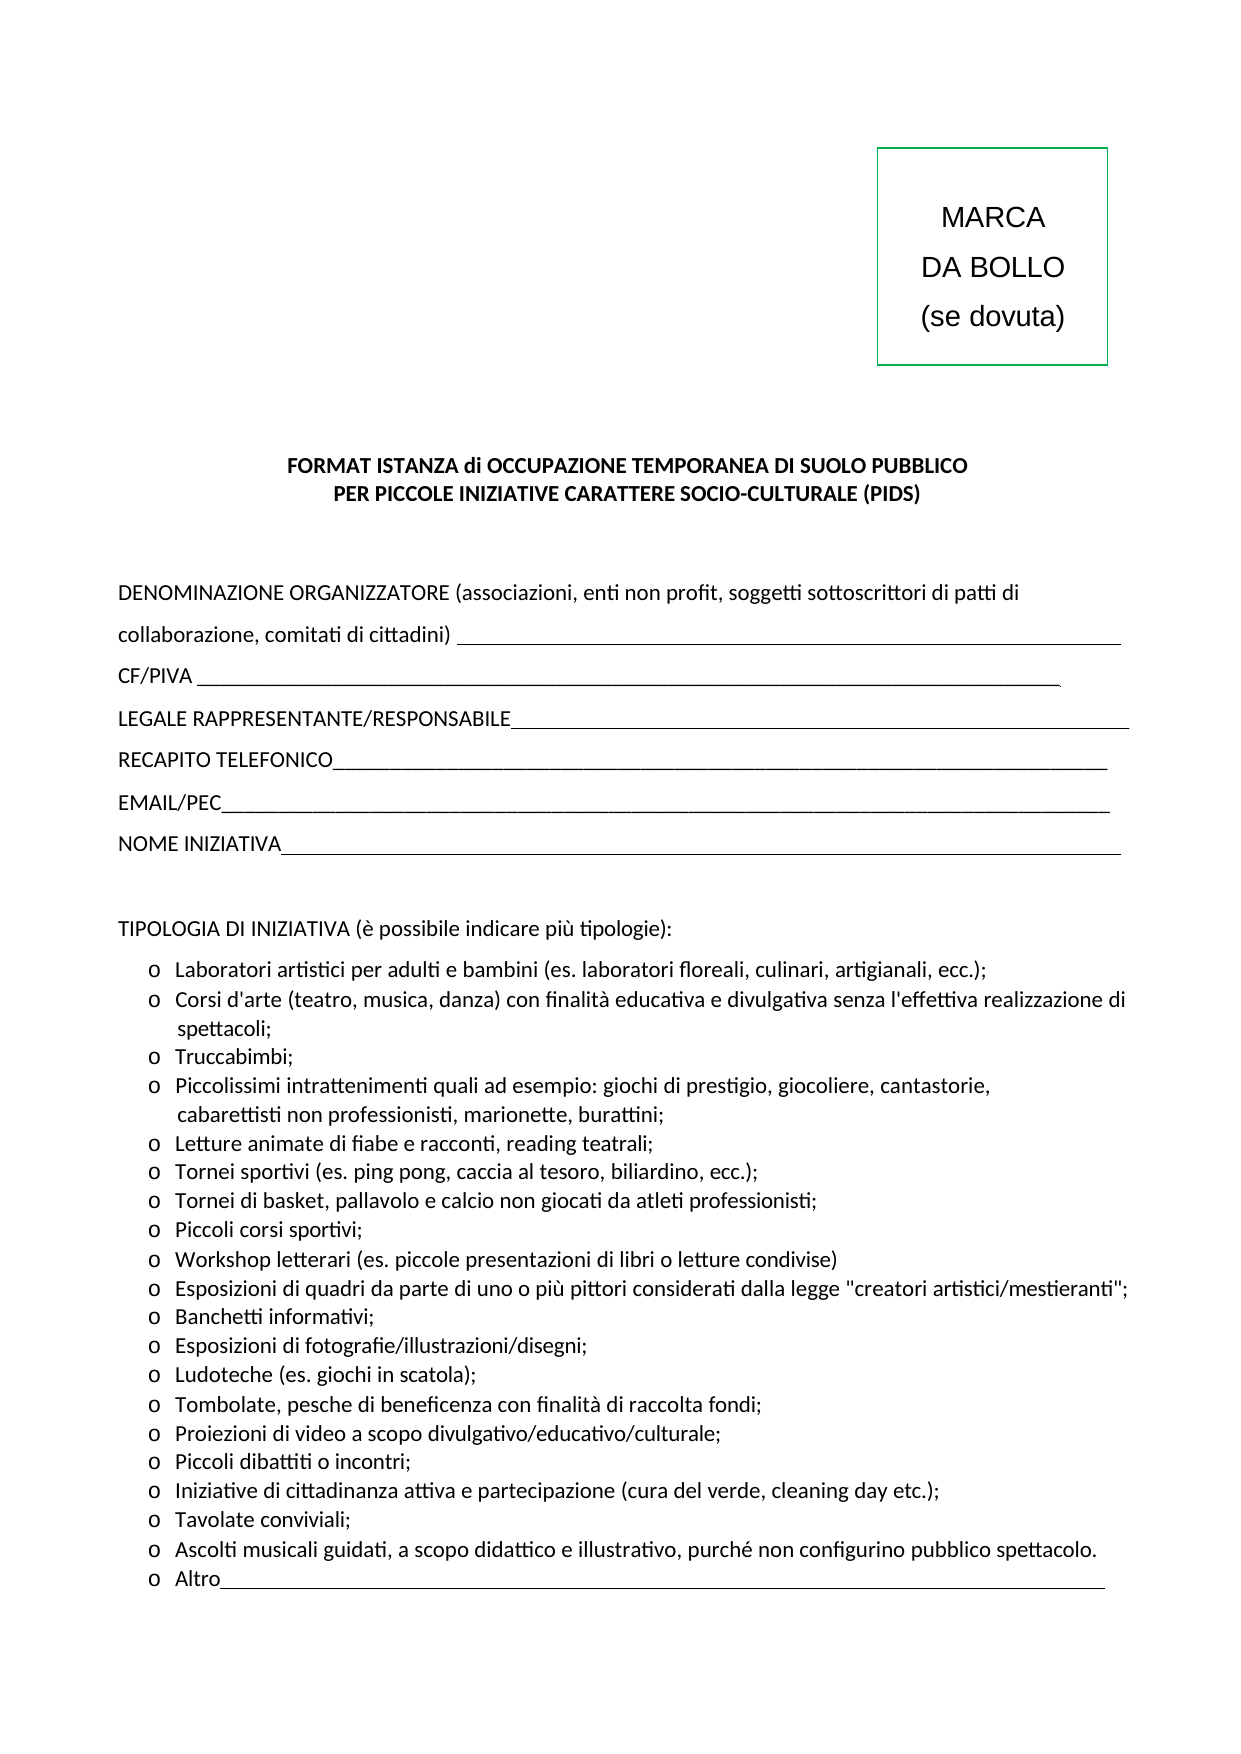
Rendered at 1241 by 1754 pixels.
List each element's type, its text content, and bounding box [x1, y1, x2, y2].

list Banchetti informativi; [147, 1302, 1144, 1331]
list Tavolate conviviali; [147, 1505, 1144, 1534]
list Esposizioni di quadri da parte di uno o più pittori considerati dalla legge "creatori artistici/mestieranti"; [147, 1273, 1144, 1302]
list Ascolti musicali guidati, a scopo didattico e illustrativo, purché non configurino pubblico spettacolo. [147, 1534, 1144, 1563]
list Piccolissimi intrattenimenti quali ad esempio: giochi di prestigio, giocoliere, cantastorie, cabarettisti non professionisti, marionette, burattini; [147, 1071, 992, 1128]
list Altro [147, 1563, 1144, 1592]
list Letture animate di fiabe e racconti, reading teatrali; [147, 1128, 1144, 1157]
list Esposizioni di fotografie/illustrazioni/disegni; [147, 1331, 1144, 1360]
list Corsi d'arte (teatro, musica, danza) con finalità educativa e divulgativa senza l'effettiva realizzazione di spettacoli; [147, 985, 1128, 1042]
list Piccoli dibattiti o incontri; [147, 1447, 1144, 1476]
list Tornei sportivi (es. ping pong, caccia al tesoro, biliardino, ecc.); [147, 1157, 1144, 1186]
text FORMAT ISTANZA di OCCUPAZIONE TEMPORANEA DI SUOLO PUBBLICO PER PICCOLE INIZIATIVE CARATTERE SOCIO-CULTURALE (PIDS) [287, 451, 998, 507]
list Piccoli corsi sportivi; [147, 1215, 1144, 1244]
list Tombolate, pesche di beneficenza con finalità di raccolta fondi; [147, 1390, 1144, 1418]
list Proiezioni di video a scopo divulgativo/educativo/culturale; [147, 1418, 1144, 1447]
list Truccabimbi; [147, 1042, 1144, 1071]
text TIPOLOGIA DI INIZIATIVA (è possibile indicare più tipologie): [118, 914, 1144, 942]
list Ludoteche (es. giochi in scatola); [147, 1360, 1144, 1389]
list Iniziative di cittadinanza attiva e partecipazione (cura del verde, cleaning day etc.); [147, 1476, 1144, 1505]
list Laboratori artistici per adulti e bambini (es. laboratori floreali, culinari, artigianali, ecc.); [147, 956, 1144, 985]
list Workshop letterari (es. piccole presentazioni di libri o letture condivise) [147, 1244, 1144, 1273]
text DENOMINAZIONE ORGANIZZATORE (associazioni, enti non profit, soggetti sottoscrittori di patti di collaborazione, comitati di cittadini) CF/PIVA _____________________________________________________________________________ LEGALE RAPPRESENTANTE/RESPONSABILE RECAPITO TELEFONICO____________________________________________________________________ EMAIL/PEC______________________________________________________________________________ NOME INIZIATIVA [118, 578, 1128, 858]
list Tornei di basket, pallavolo e calcio non giocati da atleti professionisti; [147, 1186, 1144, 1215]
